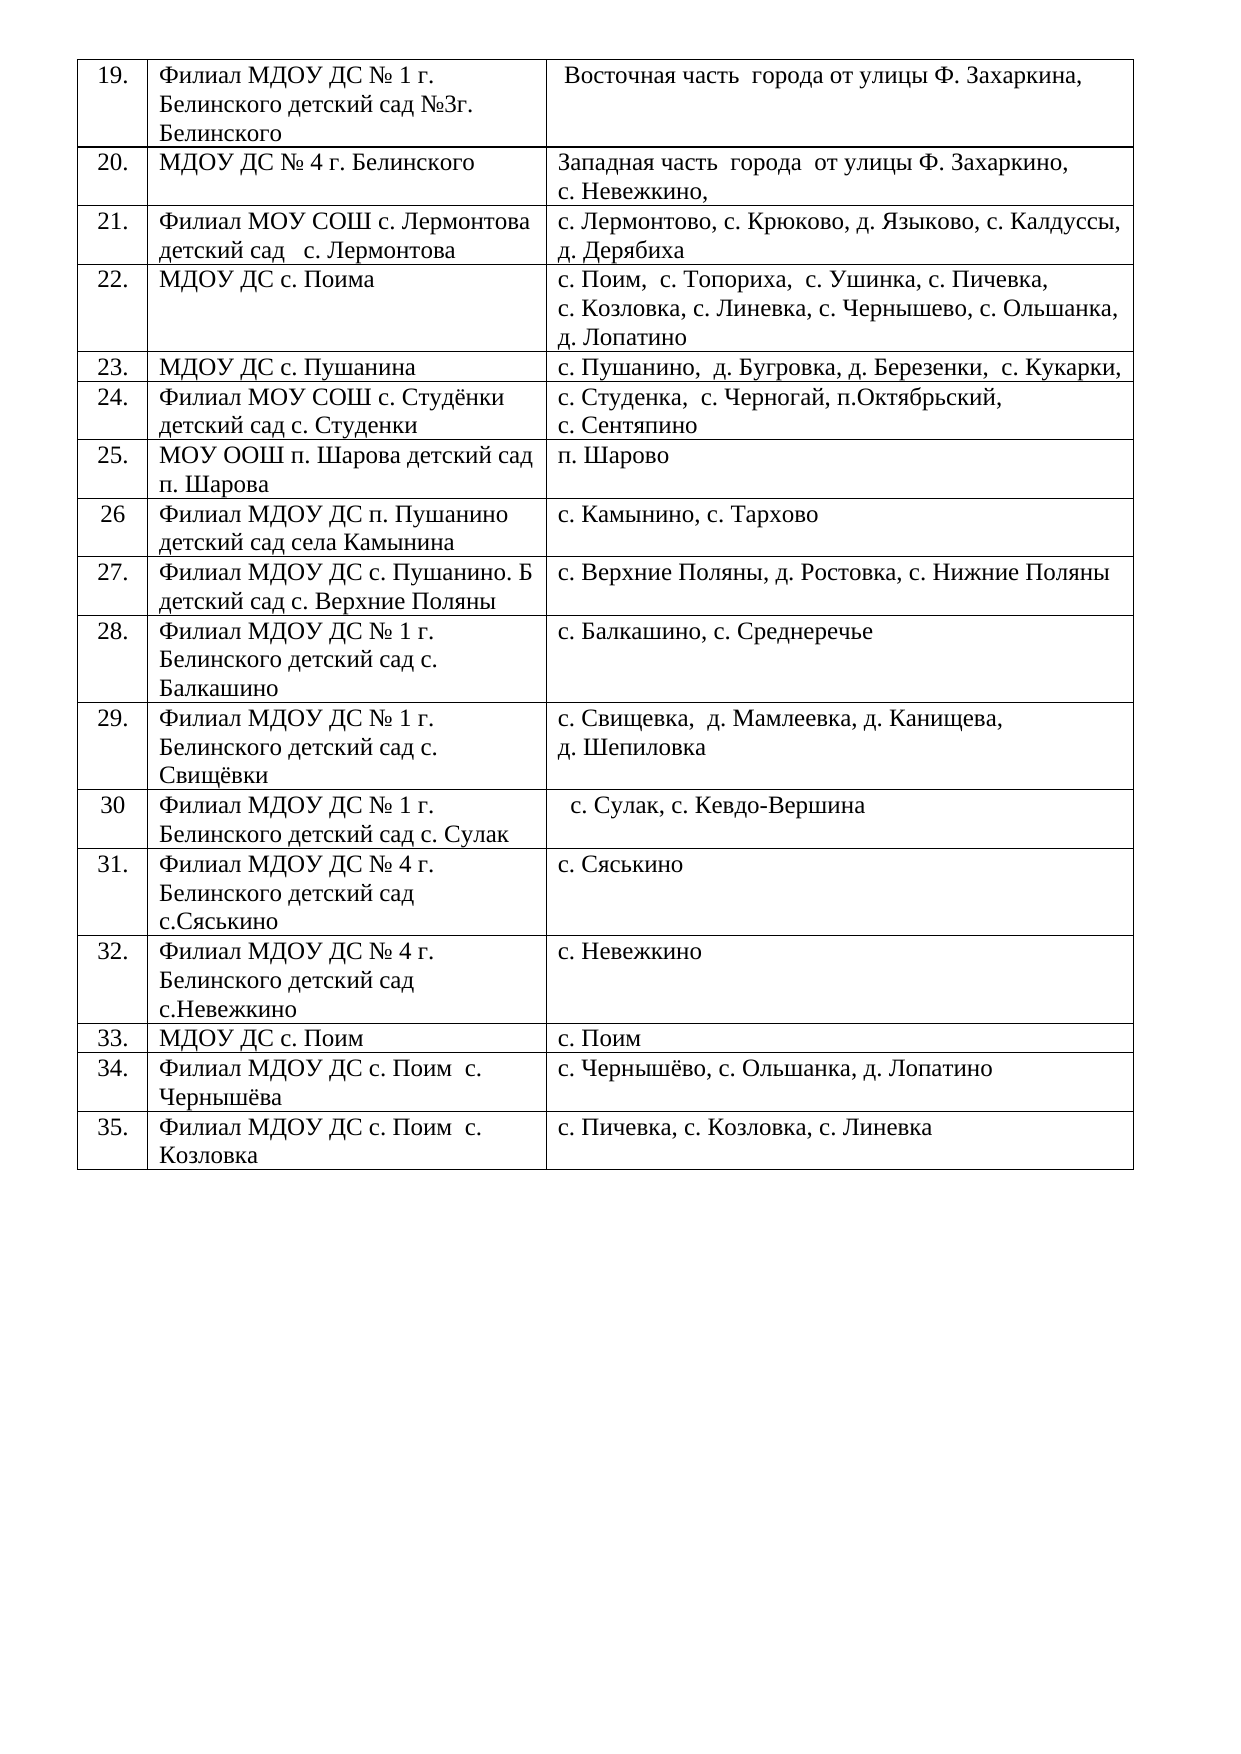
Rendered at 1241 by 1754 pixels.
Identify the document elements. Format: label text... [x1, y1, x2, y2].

table_cell 21. [78, 206, 147, 263]
table_cell Западная часть города от улицы Ф. Захаркино, с. Невежкино, [547, 148, 1133, 205]
table_cell с. Невежкино [547, 936, 1133, 1022]
table_cell Филиал МДОУ ДС с. Пушанино. Б детский сад с. Верхние Поляны [148, 557, 546, 615]
table_cell МОУ ООШ п. Шарова детский сад п. Шарова [148, 440, 546, 498]
table_cell Филиал МДОУ ДС № 4 г. Белинского детский сад с.Невежкино [148, 936, 546, 1022]
table_cell 27. [78, 557, 147, 615]
table_cell 26 [78, 499, 147, 556]
table_cell МДОУ ДС с. Поима [148, 265, 546, 351]
table_cell с. Лермонтово, с. Крюково, д. Языково, с. Калдуссы, д. Дерябиха [547, 206, 1133, 263]
table_cell п. Шарово [547, 440, 1133, 498]
table_cell с. Пичевка, с. Козловка, с. Линевка [547, 1112, 1133, 1169]
table_cell 35. [78, 1112, 147, 1169]
table_cell 29. [78, 703, 147, 789]
table_cell 23. [78, 352, 147, 381]
table_cell с. Сяськино [547, 849, 1133, 935]
table_cell 34. [78, 1053, 147, 1111]
table_cell с. Свищевка, д. Мамлеевка, д. Канищева, д. Шепиловка [547, 703, 1133, 789]
table_cell с. Чернышёво, с. Ольшанка, д. Лопатино [547, 1053, 1133, 1111]
table_cell 19. [78, 60, 147, 146]
table_cell 33. [78, 1024, 147, 1052]
table_cell Восточная часть города от улицы Ф. Захаркина, [547, 60, 1133, 146]
table_cell с. Студенка, с. Черногай, п.Октябрьский, с. Сентяпино [547, 382, 1133, 439]
table_cell Филиал МДОУ ДС № 4 г. Белинского детский сад с.Сяськино [148, 849, 546, 935]
table_cell 25. [78, 440, 147, 498]
table_cell МДОУ ДС с. Поим [148, 1024, 546, 1052]
table_cell с. Камынино, с. Тархово [547, 499, 1133, 556]
table_cell Филиал МОУ СОШ с. Студёнки детский сад с. Студенки [148, 382, 546, 439]
table_cell с. Пушанино, д. Бугровка, д. Березенки, с. Кукарки, [547, 352, 1133, 381]
table_cell 31. [78, 849, 147, 935]
table_cell с. Верхние Поляны, д. Ростовка, с. Нижние Поляны [547, 557, 1133, 615]
table_cell Филиал МДОУ ДС с. Поим с. Козловка [148, 1112, 546, 1169]
table_cell 20. [78, 148, 147, 205]
table_cell 32. [78, 936, 147, 1022]
table_cell с. Балкашино, с. Среднеречье [547, 616, 1133, 702]
table_cell с. Сулак, с. Кевдо-Вершина [547, 790, 1133, 848]
table_cell с. Поим [547, 1024, 1133, 1052]
table_cell Филиал МДОУ ДС № 1 г. Белинского детский сад с. Свищёвки [148, 703, 546, 789]
table_cell МДОУ ДС № 4 г. Белинского [148, 148, 546, 205]
table_cell Филиал МДОУ ДС № 1 г. Белинского детский сад №3г. Белинского [148, 60, 546, 146]
table_cell 28. [78, 616, 147, 702]
table_cell 22. [78, 265, 147, 351]
table_cell Филиал МОУ СОШ с. Лермонтова детский сад с. Лермонтова [148, 206, 546, 263]
table_cell Филиал МДОУ ДС № 1 г. Белинского детский сад с. Сулак [148, 790, 546, 848]
table_cell Филиал МДОУ ДС с. Поим с. Чернышёва [148, 1053, 546, 1111]
table_cell Филиал МДОУ ДС п. Пушанино детский сад села Камынина [148, 499, 546, 556]
table_cell Филиал МДОУ ДС № 1 г. Белинского детский сад с. Балкашино [148, 616, 546, 702]
table_cell 24. [78, 382, 147, 439]
table_cell 30 [78, 790, 147, 848]
table_cell с. Поим, с. Топориха, с. Ушинка, с. Пичевка, с. Козловка, с. Линевка, с. Чернышево, с. Ольшанка, д. Лопатино [547, 265, 1133, 351]
table_cell МДОУ ДС с. Пушанина [148, 352, 546, 381]
